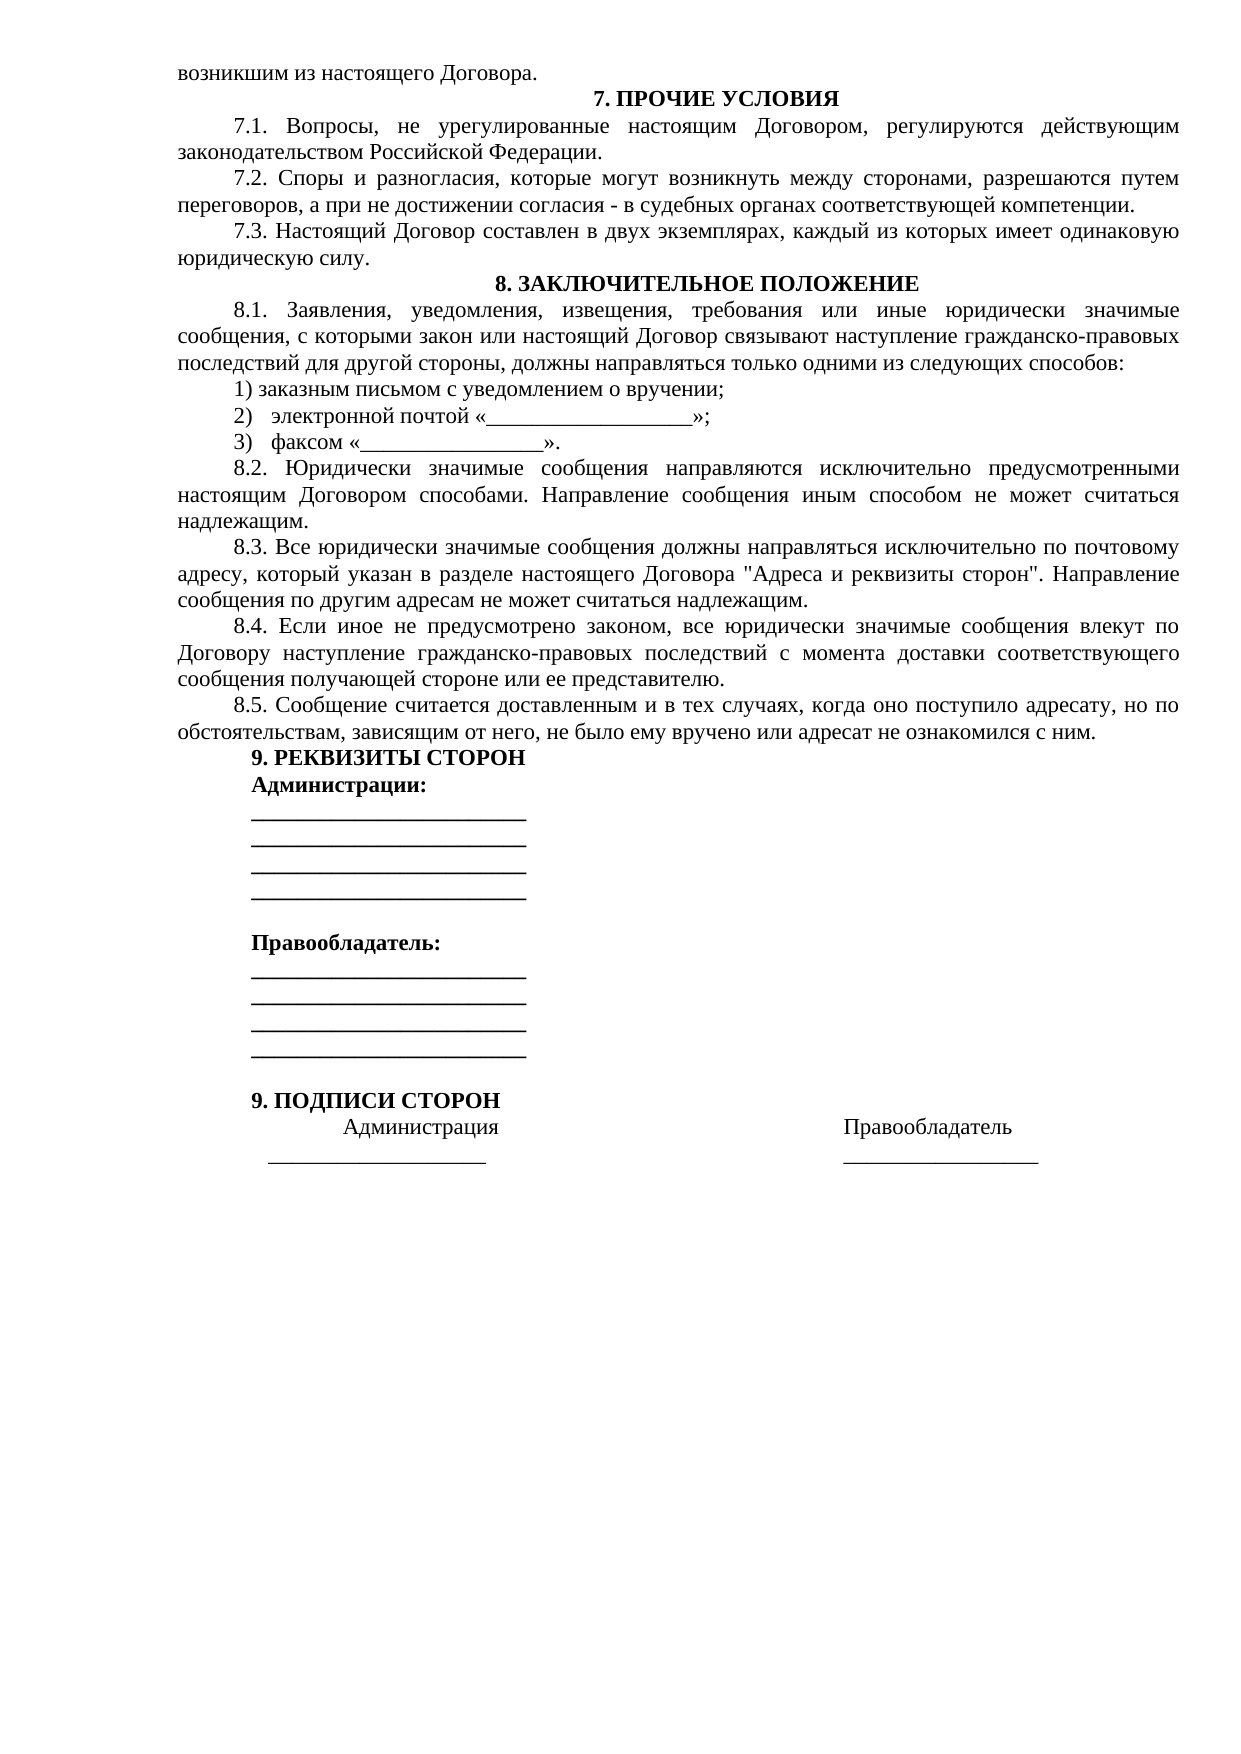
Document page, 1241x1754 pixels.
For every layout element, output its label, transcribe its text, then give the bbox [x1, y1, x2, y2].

text ________________________ [177, 1034, 1181, 1061]
text 7.3. Настоящий Договор составлен в двух экземплярах, каждый из которых имеет одинаковую юридическую силу. [177, 217, 1181, 270]
text ________________________ [177, 797, 1181, 823]
text ________________________ [177, 876, 1181, 902]
table_cell _________________ [758, 1140, 1240, 1166]
text 8.2. Юридически значимые сообщения направляются исключительно предусмотренными настоящим Договором способами. Направление сообщения иным способом не может считаться надлежащим. [177, 454, 1181, 533]
text 1) заказным письмом с уведомлением о вручении; [177, 375, 1181, 402]
text 7. ПРОЧИЕ УСЛОВИЯ [177, 85, 1181, 112]
text ________________________ [177, 955, 1181, 981]
text 8.4. Если иное не предусмотрено законом, все юридически значимые сообщения влекут по Договору наступление гражданско-правовых последствий с момента доставки соответствующего сообщения получающей стороне или ее представителю. [177, 612, 1181, 692]
text ________________________ [177, 850, 1181, 876]
text 9. ПОДПИСИ СТОРОН [177, 1087, 1181, 1113]
list электронной почтой «__________________»; [233, 402, 1181, 428]
text ________________________ [177, 1008, 1181, 1034]
text 8. ЗАКЛЮЧИТЕЛЬНОЕ ПОЛОЖЕНИЕ [177, 270, 1181, 296]
table_header Администрация [177, 1113, 758, 1139]
text 8.3. Все юридически значимые сообщения должны направляться исключительно по почтовому адресу, который указан в разделе настоящего Договора "Адреса и реквизиты сторон". Направление сообщения по другим адресам не может считаться надлежащим. [177, 533, 1181, 612]
text 8.5. Сообщение считается доставленным и в тех случаях, когда оно поступило адресату, но по обстоятельствам, зависящим от него, не было ему вручено или адресат не ознакомился с ним. [177, 692, 1181, 744]
table_header Правообладатель [758, 1113, 1240, 1139]
text Правообладатель: [177, 929, 1181, 955]
text 9. РЕКВИЗИТЫ СТОРОН [177, 744, 1181, 771]
text 8.1. Заявления, уведомления, извещения, требования или иные юридически значимые сообщения, с которыми закон или настоящий Договор связывают наступление гражданско-правовых последствий для другой стороны, должны направляться только одними из следующих способов: [177, 296, 1181, 375]
text Администрации: [177, 771, 1181, 797]
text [177, 59, 1181, 85]
text ________________________ [177, 823, 1181, 850]
text ________________________ [177, 981, 1181, 1008]
list факсом «________________». [233, 428, 1181, 454]
table_cell ___________________ [177, 1140, 758, 1166]
text 7.2. Споры и разногласия, которые могут возникнуть между сторонами, разрешаются путем переговоров, а при не достижении согласия - в судебных органах соответствующей компетенции. [177, 164, 1181, 217]
text 7.1. Вопросы, не урегулированные настоящим Договором, регулируются действующим законодательством Российской Федерации. [177, 112, 1181, 164]
